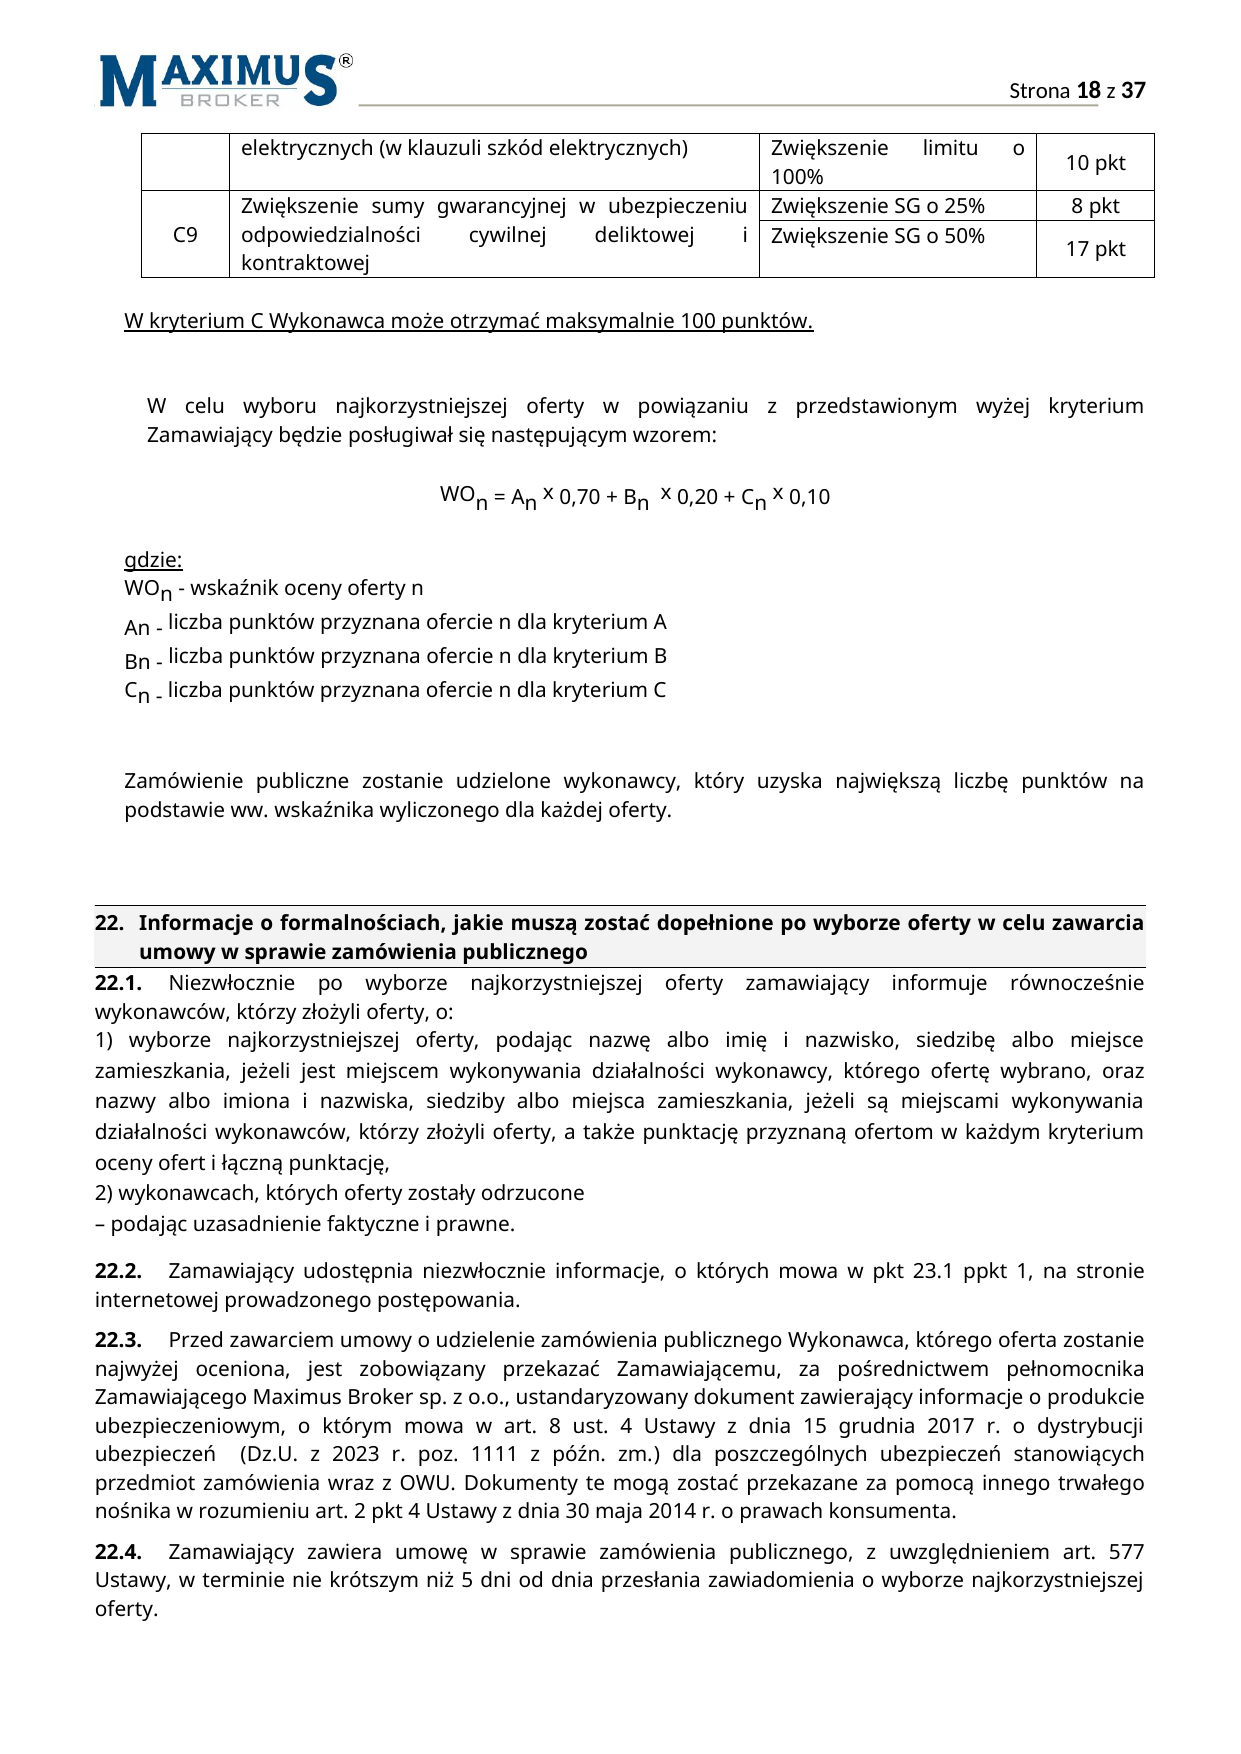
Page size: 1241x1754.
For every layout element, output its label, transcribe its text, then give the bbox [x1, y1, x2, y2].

text Zamówienie publiczne zostanie udzielone wykonawcy, który uzyska największą liczbę punktów na podstawie ww. wskaźnika wyliczonego dla każdej oferty. [124, 766, 1146, 823]
subtitle Informacje o formalnościach, jakie muszą zostać dopełnione po wyborze oferty w celu zawarcia umowy w sprawie zamówienia publicznego [94, 906, 1146, 968]
list Zamawiający zawiera umowę w sprawie zamówienia publicznego, z uwzględnieniem art. 577 Ustawy, w terminie nie krótszym niż 5 dni od dnia przesłania zawiadomienia o wyborze najkorzystniejszej oferty. [94, 1537, 1146, 1622]
text 2) wykonawcach, których oferty zostały odrzucone [94, 1178, 1146, 1207]
text gdzie: [124, 545, 1146, 573]
table_cell Zwiększenie limitu o 100% [760, 134, 1036, 190]
text WOn = An x 0,70 + Bn x 0,20 + Cn x 0,10 [124, 477, 1146, 516]
table_cell Zwiększenie sumy gwarancyjnej w ubezpieczeniu odpowiedzialności cywilnej deliktowej i kontraktowej [230, 191, 759, 277]
list Zamawiający udostępnia niezwłocznie informacje, o których mowa w pkt 23.1 ppkt 1, na stronie internetowej prowadzonego postępowania. [94, 1256, 1146, 1313]
table_cell Zwiększenie SG o 25% [760, 191, 1036, 220]
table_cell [230, 134, 759, 190]
picture [94, 50, 359, 111]
list Niezwłocznie po wyborze najkorzystniejszej oferty zamawiający informuje równocześnie wykonawców, którzy złożyli oferty, o: [94, 968, 1146, 1025]
table_cell 8 pkt [1037, 191, 1154, 220]
text Bn - liczba punktów przyznana ofercie n dla kryterium B [124, 641, 1146, 676]
text W kryterium C Wykonawca może otrzymać maksymalnie 100 punktów. [124, 306, 1146, 334]
text – podając uzasadnienie faktyczne i prawne. [94, 1209, 1146, 1237]
text WOn - wskaźnik oceny oferty n [124, 573, 1146, 607]
table_cell C8 [142, 134, 229, 190]
table_cell 10 pkt [1037, 134, 1154, 190]
table_cell Zwiększenie SG o 50% [760, 221, 1036, 277]
text W celu wyboru najkorzystniejszej oferty w powiązaniu z przedstawionym wyżej kryterium Zamawiający będzie posługiwał się następującym wzorem: [147, 391, 1146, 448]
table_cell C9 [142, 191, 229, 277]
text Cn - liczba punktów przyznana ofercie n dla kryterium C [124, 676, 1146, 709]
text An - liczba punktów przyznana ofercie n dla kryterium A [124, 607, 1146, 641]
list Przed zawarciem umowy o udzielenie zamówienia publicznego Wykonawca, którego oferta zostanie najwyżej oceniona, jest zobowiązany przekazać Zamawiającemu, za pośrednictwem pełnomocnika Zamawiającego Maximus Broker sp. z o.o., ustandaryzowany dokument zawierający informacje o produkcie ubezpieczeniowym, o którym mowa w art. 8 ust. 4 Ustawy z dnia 15 grudnia 2017 r. o dystrybucji ubezpieczeń (Dz.U. z 2023 r. poz. 1111 z późn. zm.) dla poszczególnych ubezpieczeń stanowiących przedmiot zamówienia wraz z OWU. Dokumenty te mogą zostać przekazane za pomocą innego trwałego nośnika w rozumieniu art. 2 pkt 4 Ustawy z dnia 30 maja 2014 r. o prawach konsumenta. [94, 1326, 1146, 1525]
text 1) wyborze najkorzystniejszej oferty, podając nazwę albo imię i nazwisko, siedzibę albo miejsce zamieszkania, jeżeli jest miejscem wykonywania działalności wykonawcy, którego ofertę wybrano, oraz nazwy albo imiona i nazwiska, siedziby albo miejsca zamieszkania, jeżeli są miejscami wykonywania działalności wykonawców, którzy złożyli oferty, a także punktację przyznaną ofertom w każdym kryterium oceny ofert i łączną punktację, [94, 1025, 1146, 1176]
table_cell 17 pkt [1037, 221, 1154, 277]
